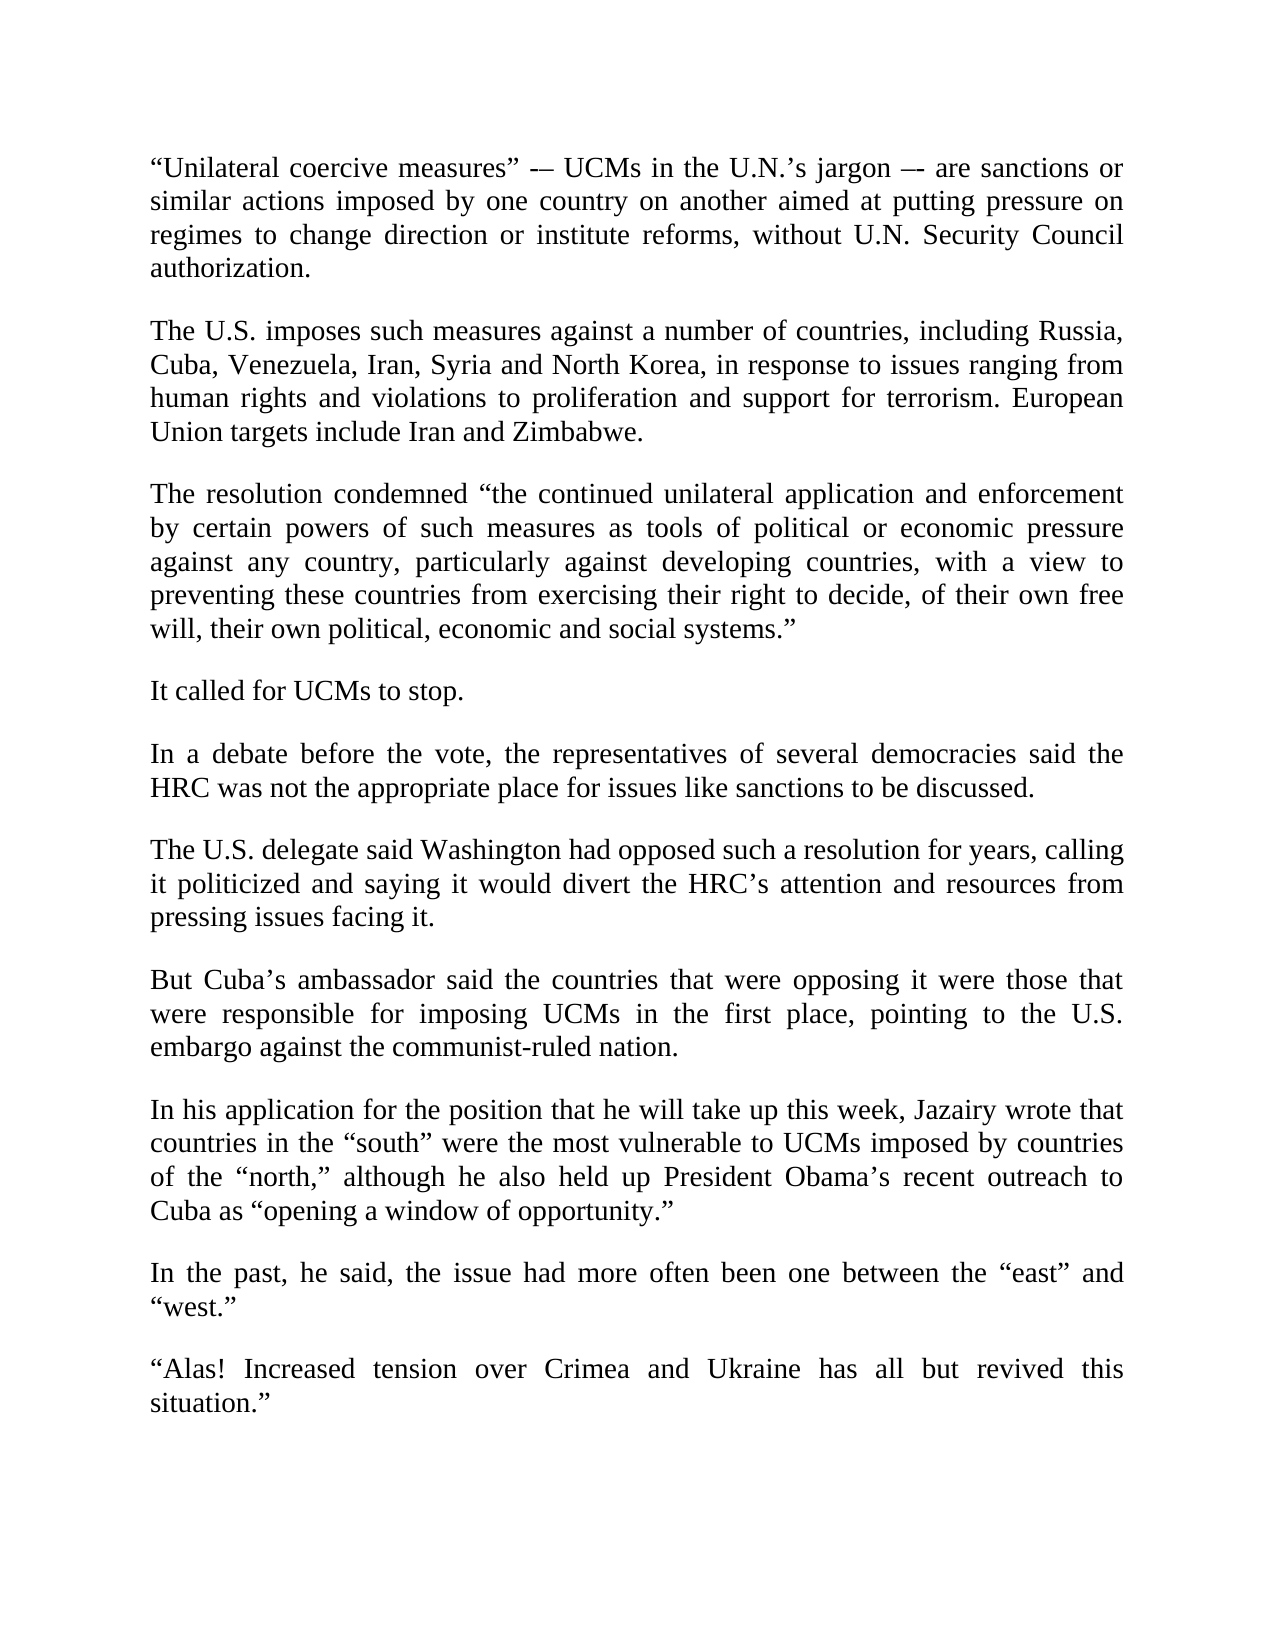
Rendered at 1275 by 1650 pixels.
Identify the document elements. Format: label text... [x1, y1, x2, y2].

text It called for UCMs to stop. [150, 673, 1125, 707]
text The U.S. imposes such measures against a number of countries, including Russia, Cuba, Venezuela, Iran, Syria and North Korea, in response to issues ranging from human rights and violations to proliferation and support for terrorism. European Union targets include Iran and Zimbabwe. [150, 313, 1125, 447]
text “Alas! Increased tension over Crimea and Ukraine has all but revived this situation.” [150, 1352, 1125, 1419]
text The U.S. delegate said Washington had opposed such a resolution for years, calling it politicized and saying it would divert the HRC’s attention and resources from pressing issues facing it. [150, 832, 1125, 933]
text In the past, he said, the issue had more often been one between the “east” and “west.” [150, 1255, 1125, 1322]
text In a debate before the vote, the representatives of several democracies said the HRC was not the appropriate place for issues like sanctions to be discussed. [150, 736, 1125, 803]
text The resolution condemned “the continued unilateral application and enforcement by certain powers of such measures as tools of political or economic pressure against any country, particularly against developing countries, with a view to preventing these countries from exercising their right to decide, of their own free will, their own political, economic and social systems.” [150, 477, 1125, 644]
text In his application for the position that he will take up this week, Jazairy wrote that countries in the “south” were the most vulnerable to UCMs imposed by countries of the “north,” although he also held up President Obama’s recent outreach to Cuba as “opening a window of opportunity.” [150, 1092, 1125, 1226]
text “Unilateral coercive measures” -– UCMs in the U.N.’s jargon –- are sanctions or similar actions imposed by one country on another aimed at putting pressure on regimes to change direction or institute reforms, without U.N. Security Council authorization. [150, 150, 1125, 284]
text But Cuba’s ambassador said the countries that were opposing it were those that were responsible for imposing UCMs in the first place, pointing to the U.S. embargo against the communist-ruled nation. [150, 962, 1125, 1063]
